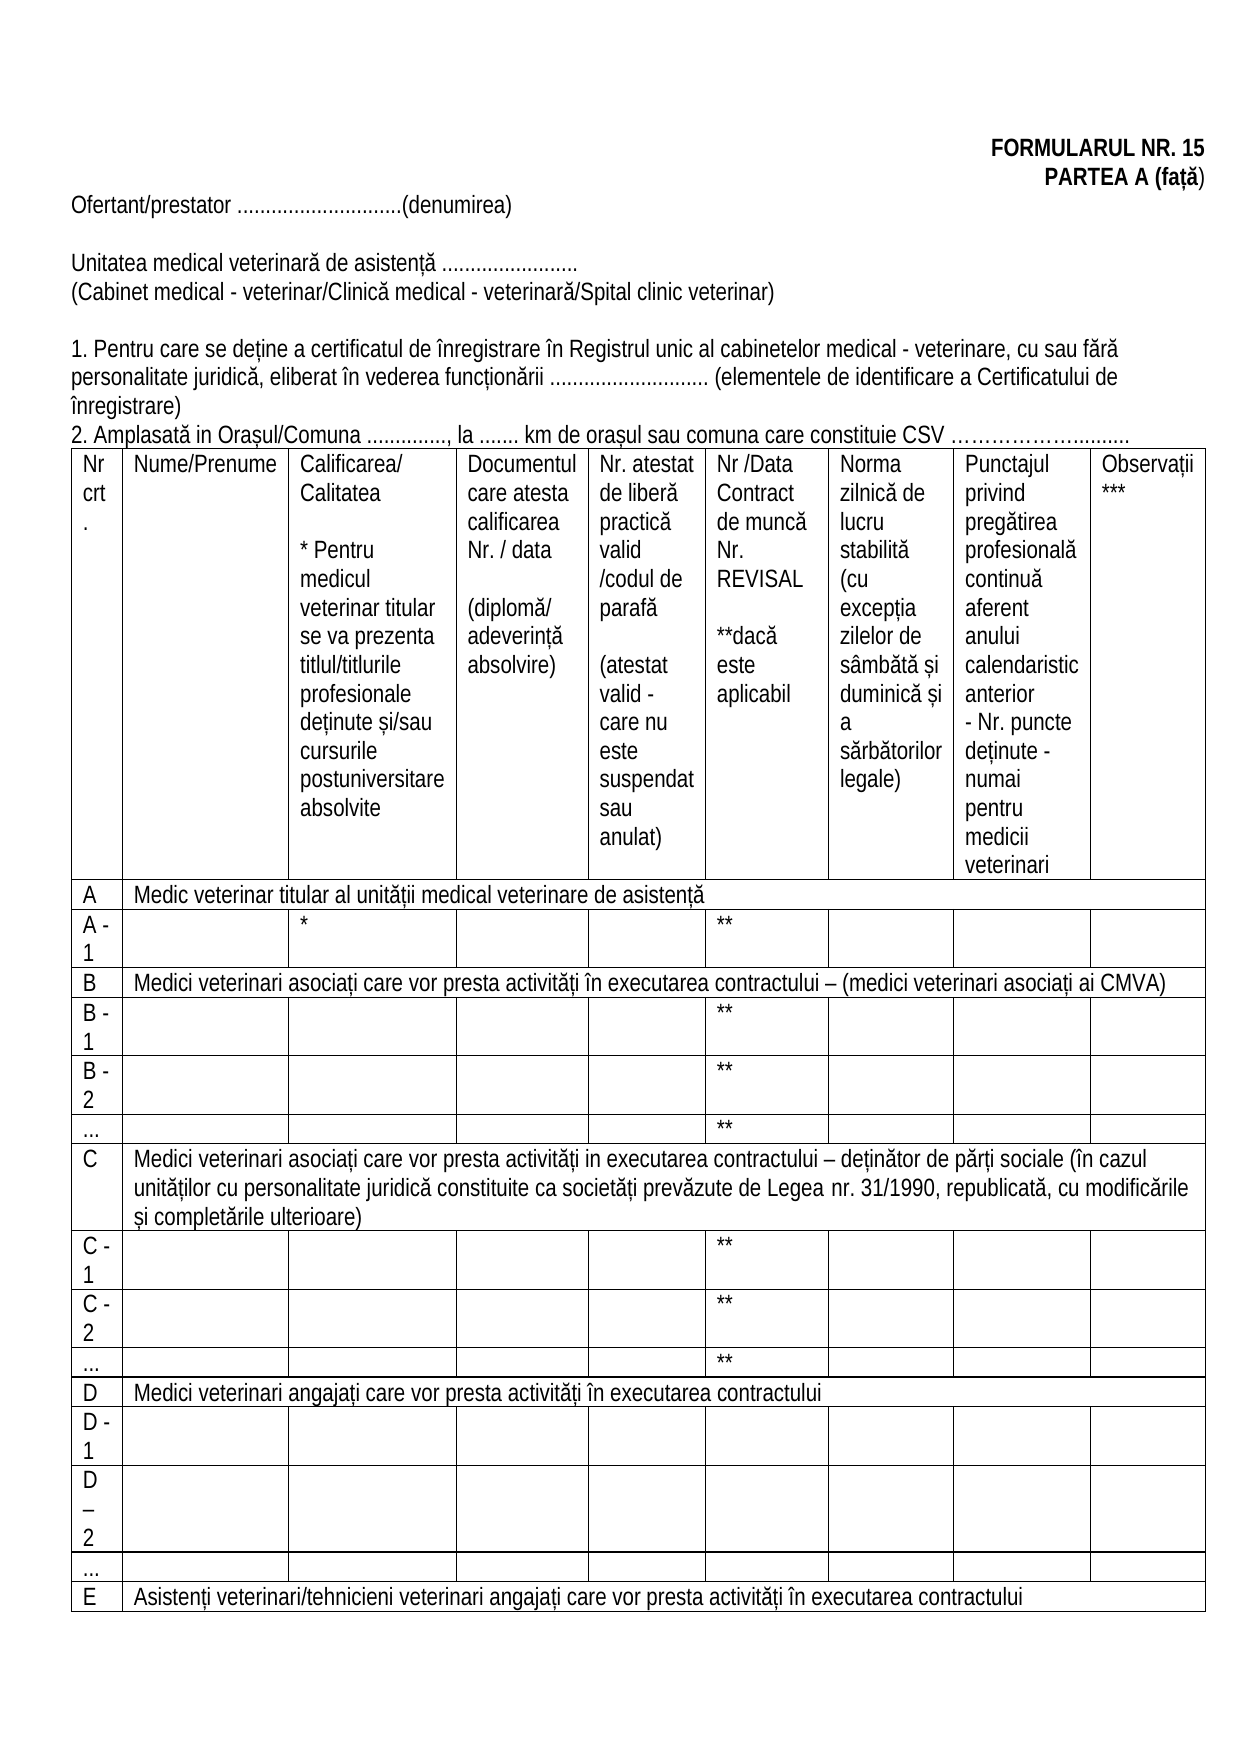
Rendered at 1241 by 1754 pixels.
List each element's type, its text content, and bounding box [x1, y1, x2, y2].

table_cell ** [706, 1231, 828, 1288]
text (Cabinet medical - veterinar/Clinică medical - veterinară/Spital clinic veterinar) [71, 276, 1205, 305]
table_cell D – 2 [72, 1466, 122, 1551]
table_cell [123, 998, 288, 1055]
table_cell [829, 1290, 953, 1347]
table_header Norma zilnică de lucru stabilită (cu excepția zilelor de sâmbătă și duminică și a sărbătorilor legale) [829, 449, 953, 879]
table_cell B - 2 [72, 1056, 122, 1113]
table_header Nr. atestat de liberă practică valid /codul de parafă (atestat valid - care nu este suspendat sau anulat) [589, 449, 705, 879]
table_cell * [289, 910, 456, 967]
table_cell A [72, 880, 122, 909]
table_cell [706, 1553, 828, 1581]
table_cell [954, 1466, 1090, 1551]
table_cell ** [706, 910, 828, 967]
table_header Nr /Data Contract de muncă Nr. REVISAL **dacă este aplicabil [706, 449, 828, 879]
table_cell [589, 910, 705, 967]
table_cell [829, 1553, 953, 1581]
table_cell [829, 1407, 953, 1464]
table_cell ** [706, 1056, 828, 1113]
table_cell [589, 1466, 705, 1551]
table_cell [589, 1115, 705, 1143]
table_cell [457, 1056, 588, 1113]
table_cell [954, 998, 1090, 1055]
table_cell [829, 1231, 953, 1288]
table_cell B - 1 [72, 998, 122, 1055]
table_cell [589, 1231, 705, 1288]
table_cell [289, 1231, 456, 1288]
table_cell [457, 1407, 588, 1464]
table_cell [829, 1348, 953, 1376]
table_cell [954, 1290, 1090, 1347]
table_cell [954, 1231, 1090, 1288]
table_cell [589, 1407, 705, 1464]
table_cell [1091, 1290, 1205, 1347]
table_cell [1091, 1407, 1205, 1464]
text 2. Amplasată in Orașul/Comuna .............., la ....... km de orașul sau comuna care constituie CSV ……………….......... [71, 420, 1205, 448]
table_cell Medici veterinari angajați care vor presta activități în executarea contractului [123, 1378, 1205, 1406]
table_header Punctajul privind pregătirea profesională continuă aferent anului calendaristic anterior - Nr. puncte deținute - numai pentru medicii veterinari [954, 449, 1090, 879]
table_cell [954, 1056, 1090, 1113]
table_cell [954, 1115, 1090, 1143]
table_cell ... [72, 1348, 122, 1376]
table_cell [1091, 998, 1205, 1055]
table_cell D - 1 [72, 1407, 122, 1464]
table_cell Medici veterinari asociați care vor presta activități in executarea contractului – deținător de părți sociale (în cazul unităților cu personalitate juridică constituite ca societăți prevăzute de Legea nr. 31/1990, republicată, cu modificările și completările ulterioare) [123, 1144, 1205, 1230]
text 1. Pentru care se deține a certificatul de înregistrare în Registrul unic al cabinetelor medical - veterinare, cu sau fără personalitate juridică, eliberat în vederea funcționării ............................ (elementele de identificare a Certificatului de înregistrare) [71, 334, 1205, 420]
table_cell [954, 1407, 1090, 1464]
table_cell [1091, 910, 1205, 967]
table_cell [123, 1407, 288, 1464]
table_cell [954, 910, 1090, 967]
table_cell [457, 910, 588, 967]
table_cell [589, 1553, 705, 1581]
text Unitatea medical veterinară de asistență ........................ [71, 248, 1205, 276]
table_cell B [72, 968, 122, 997]
table_cell [1091, 1348, 1205, 1376]
table_cell Medic veterinar titular al unității medical veterinare de asistență [123, 880, 1205, 909]
table_cell C - 1 [72, 1231, 122, 1288]
table_cell ... [72, 1115, 122, 1143]
table_cell [457, 1231, 588, 1288]
table_cell [706, 1407, 828, 1464]
table_cell [123, 1348, 288, 1376]
table_cell [289, 1553, 456, 1581]
table_cell [289, 1115, 456, 1143]
table_header Observații *** [1091, 449, 1205, 879]
table_cell [123, 1290, 288, 1347]
table_cell [123, 1553, 288, 1581]
table_cell [954, 1348, 1090, 1376]
table_cell [589, 998, 705, 1055]
table_cell [123, 1056, 288, 1113]
table_header Nume/Prenume [123, 449, 288, 879]
table_cell [123, 910, 288, 967]
table_cell [457, 1290, 588, 1347]
table_cell D [72, 1378, 122, 1406]
table_cell [589, 1290, 705, 1347]
table_cell [289, 1407, 456, 1464]
table_header Documentul care atesta calificarea Nr. / data (diplomă/ adeverință absolvire) [457, 449, 588, 879]
table_cell [706, 1466, 828, 1551]
table_cell ** [706, 1348, 828, 1376]
table_cell [954, 1553, 1090, 1581]
table_cell [829, 998, 953, 1055]
table_header Nr crt. [72, 449, 122, 879]
table_cell [1091, 1553, 1205, 1581]
table_cell [829, 1056, 953, 1113]
table_cell [457, 998, 588, 1055]
table_cell [289, 1466, 456, 1551]
table_cell ** [706, 1290, 828, 1347]
table_cell Asistenți veterinari/tehnicieni veterinari angajați care vor presta activități în executarea contractului [123, 1582, 1205, 1611]
table_cell [589, 1056, 705, 1113]
table_cell [457, 1348, 588, 1376]
text PARTEA A (față) [71, 162, 1205, 191]
table_cell [289, 1290, 456, 1347]
table_cell ** [706, 998, 828, 1055]
table_cell [289, 998, 456, 1055]
table_cell [829, 910, 953, 967]
table_cell A - 1 [72, 910, 122, 967]
table_cell [289, 1348, 456, 1376]
table_cell [457, 1553, 588, 1581]
table_cell [457, 1115, 588, 1143]
table_cell [289, 1056, 456, 1113]
table_cell [123, 1231, 288, 1288]
text FORMULARUL NR. 15 [71, 133, 1205, 162]
table_header Calificarea/ Calitatea * Pentru medicul veterinar titular se va prezenta titlul/titlurile profesionale deținute și/sau cursurile postuniversitare absolvite [289, 449, 456, 879]
table_cell C [72, 1144, 122, 1230]
table_cell [1091, 1466, 1205, 1551]
table_cell ** [706, 1115, 828, 1143]
table_cell C - 2 [72, 1290, 122, 1347]
table_cell [123, 1115, 288, 1143]
table_cell [123, 1466, 288, 1551]
table_cell [1091, 1115, 1205, 1143]
table_cell ... [72, 1553, 122, 1581]
table_cell [589, 1348, 705, 1376]
table_cell [457, 1466, 588, 1551]
table_cell [1091, 1056, 1205, 1113]
table_cell [829, 1115, 953, 1143]
table_cell [829, 1466, 953, 1551]
text Ofertant/prestator .............................(denumirea) [71, 191, 1205, 219]
table_cell [1091, 1231, 1205, 1288]
table_cell E [72, 1582, 122, 1611]
table_cell Medici veterinari asociați care vor presta activități în executarea contractului – (medici veterinari asociați ai CMVA) [123, 968, 1205, 997]
